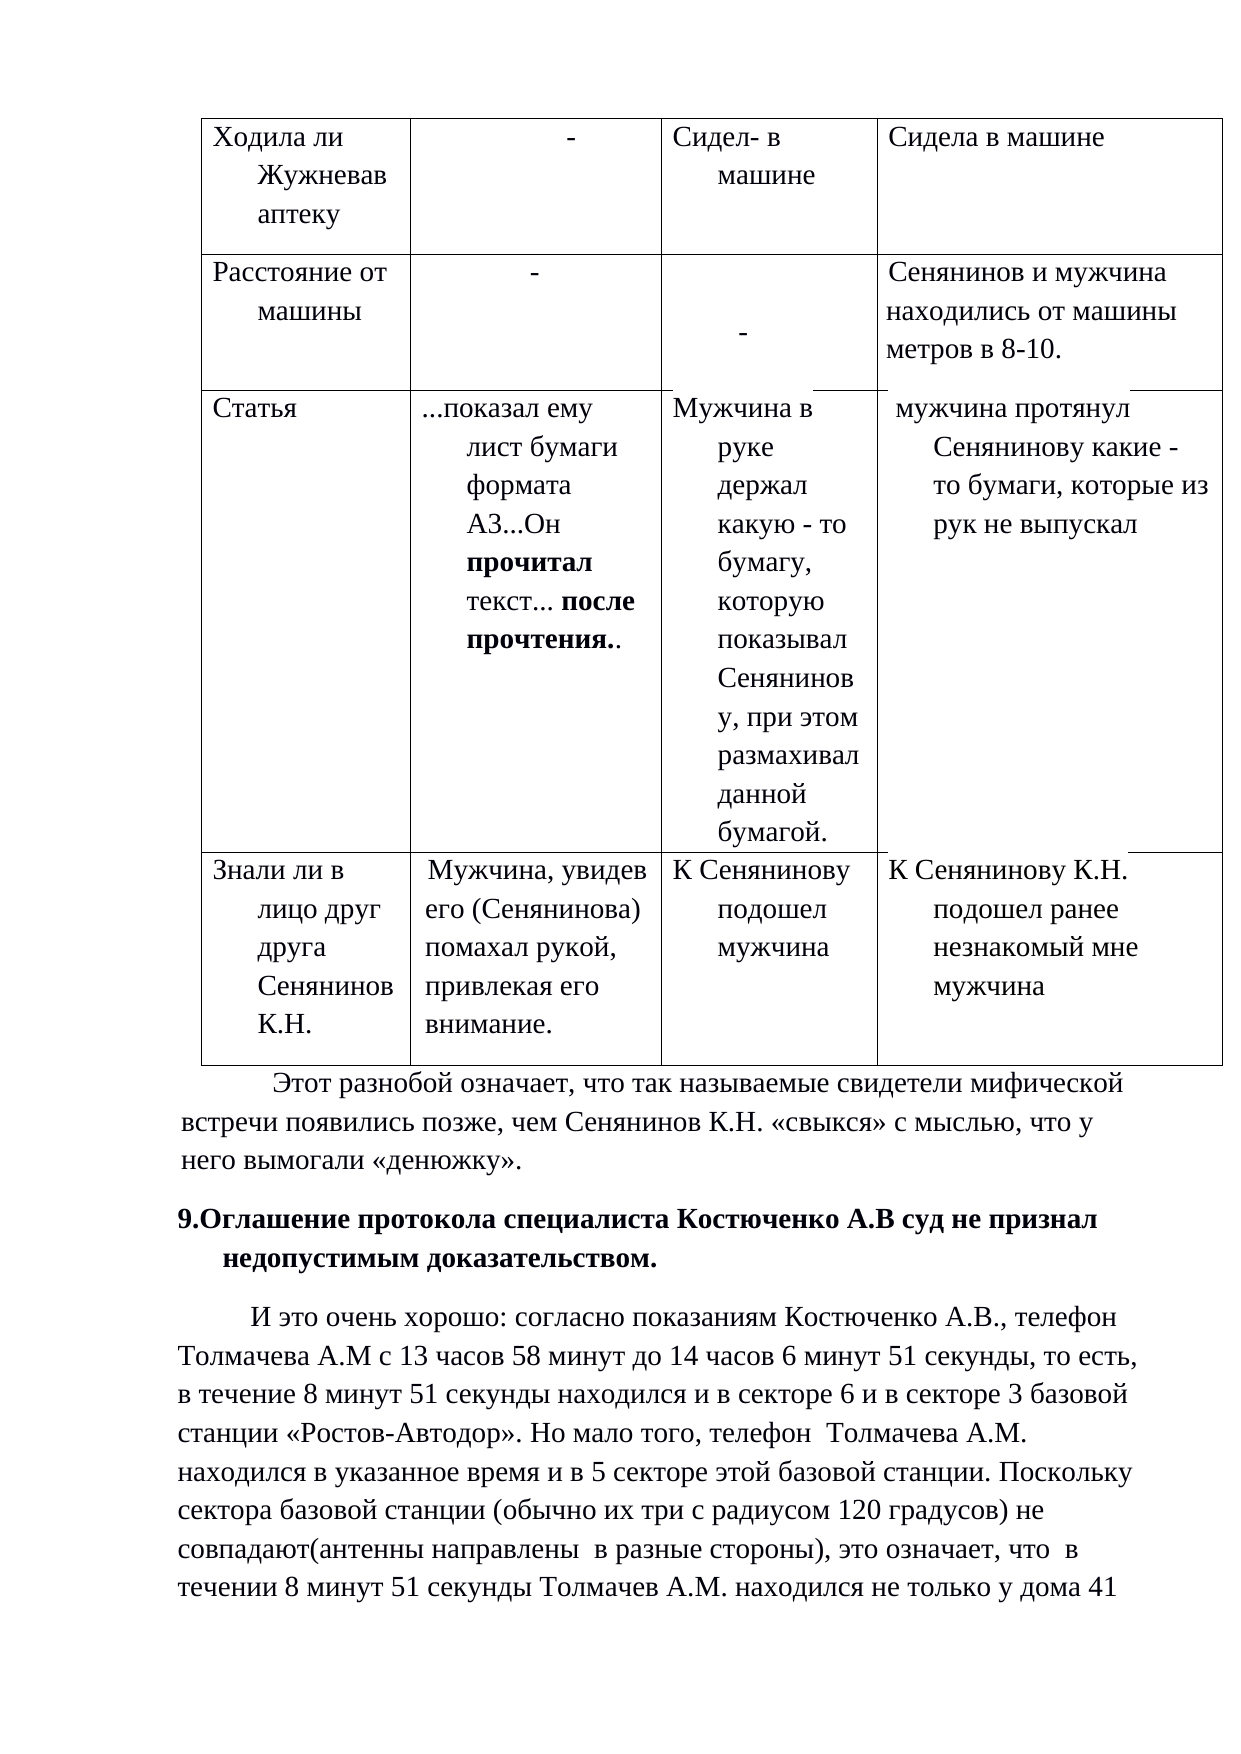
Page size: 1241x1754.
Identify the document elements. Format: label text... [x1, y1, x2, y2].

table_cell Знали ли в лицо друг друга Сенянинов К.Н. [202, 853, 410, 1064]
table_cell К Сенянинову подошел мужчина [662, 853, 877, 1064]
table_cell Мужчина в руке держал какую - то бумагу, которую показывал Сенянинову, при этом размахивал данной бумагой. [662, 391, 877, 852]
table_cell Статья [202, 391, 410, 852]
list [177, 1299, 1152, 1603]
table_cell - [662, 255, 877, 390]
table_cell - [411, 119, 661, 254]
table_cell Сидела в машине [878, 119, 1222, 254]
table_cell Расстояние от машины [202, 255, 410, 390]
table_cell Мужчина, увидев его (Сенянинова) помахал рукой, привлекая его внимание. [411, 853, 661, 1064]
table_cell мужчина протянул Сенянинову какие - то бумаги, которые из рук не выпускал [878, 391, 1222, 852]
table_cell Сидел- в машине [662, 119, 877, 254]
table_cell К Сенянинову К.Н. подошел ранее незнакомый мне мужчина [878, 853, 1222, 1064]
list 9.Оглашение протокола специалиста Костюченко А.В суд не признал недопустимым доказательством. [177, 1202, 1152, 1274]
table_cell Ходила ли Жужневав аптеку [202, 119, 410, 254]
table_cell Сенянинов и мужчина находились от машины метров в 8-10. [878, 255, 1222, 390]
table_cell - [411, 255, 661, 390]
list Этот разнобой означает, что так называемые свидетели мифической встречи появились позже, чем Сенянинов К.Н. «свыкся» с мыслью, что у него вымогали «денюжку». [177, 1065, 1152, 1176]
table_cell ...показал ему лист бумаги формата А3...Он прочитал текст... после прочтения.. [411, 391, 661, 852]
